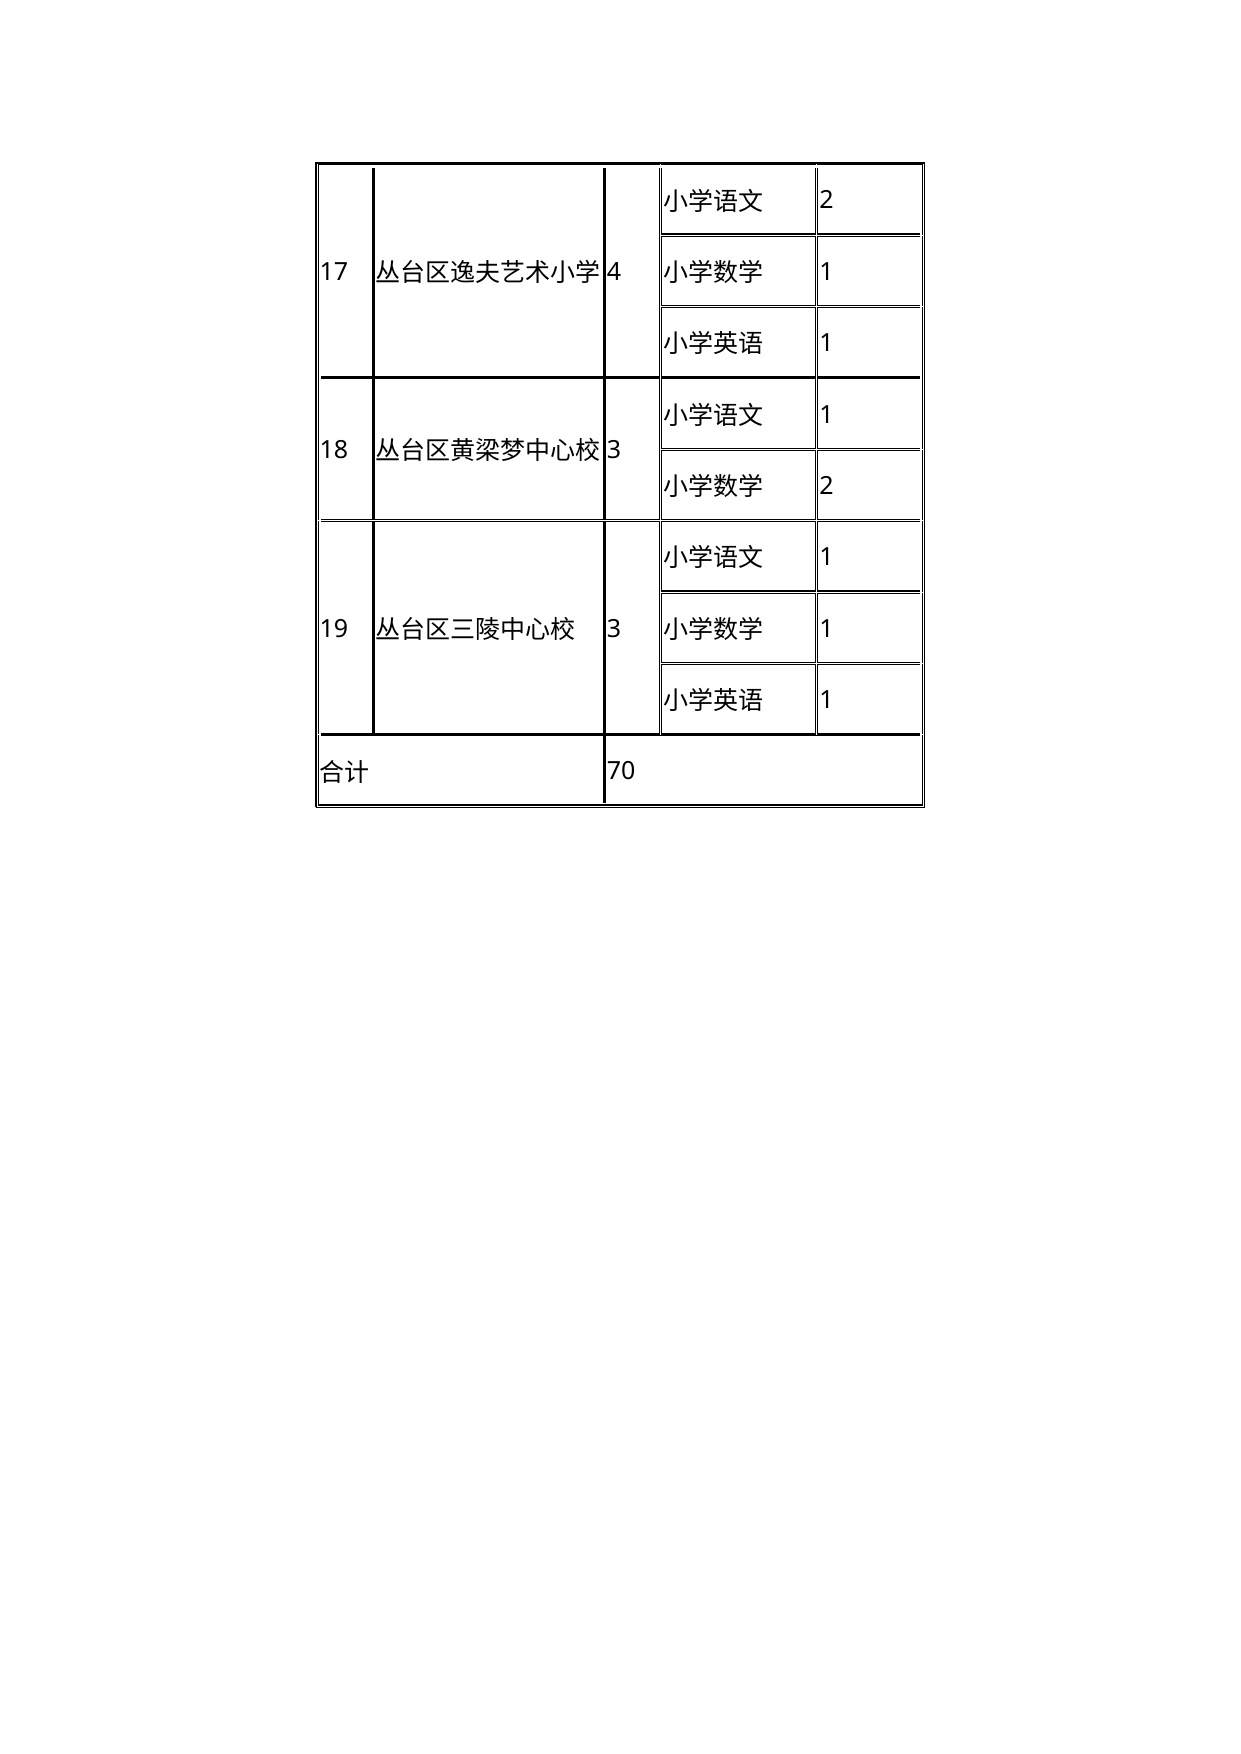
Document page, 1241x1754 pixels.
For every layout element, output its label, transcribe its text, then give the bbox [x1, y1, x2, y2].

table_cell 70 [604, 733, 923, 804]
table_cell 1 [817, 305, 923, 376]
table_cell 丛台区黄梁梦中心校 [375, 379, 603, 519]
table_cell 小学语文 [662, 522, 815, 590]
table_cell 1 [817, 519, 923, 590]
table_cell 1 [818, 233, 922, 305]
table_cell 丛台区三陵中心校 [375, 522, 603, 733]
table_cell 小学数学 [662, 594, 815, 661]
table_cell 2 [818, 448, 922, 519]
table_cell 合计 [317, 733, 604, 804]
table_cell 小学语文 [662, 379, 815, 447]
table_cell 丛台区逸夫艺术小学 [373, 165, 604, 376]
table_cell 4 [604, 165, 661, 376]
table_cell 2 [817, 165, 922, 233]
table_cell 小学英语 [662, 308, 815, 376]
table_cell 1 [818, 376, 922, 447]
table_cell 1 [818, 661, 922, 733]
table_cell 小学数学 [662, 451, 815, 519]
table_cell 小学英语 [662, 665, 815, 733]
table_cell 1 [818, 590, 922, 661]
table_cell 19 [317, 519, 373, 733]
table_cell 3 [606, 379, 659, 519]
table_cell 小学数学 [662, 237, 815, 305]
table_cell 3 [606, 522, 659, 733]
table_cell 18 [319, 376, 372, 519]
table_cell 17 [319, 165, 373, 376]
table_cell 小学语文 [661, 165, 817, 233]
